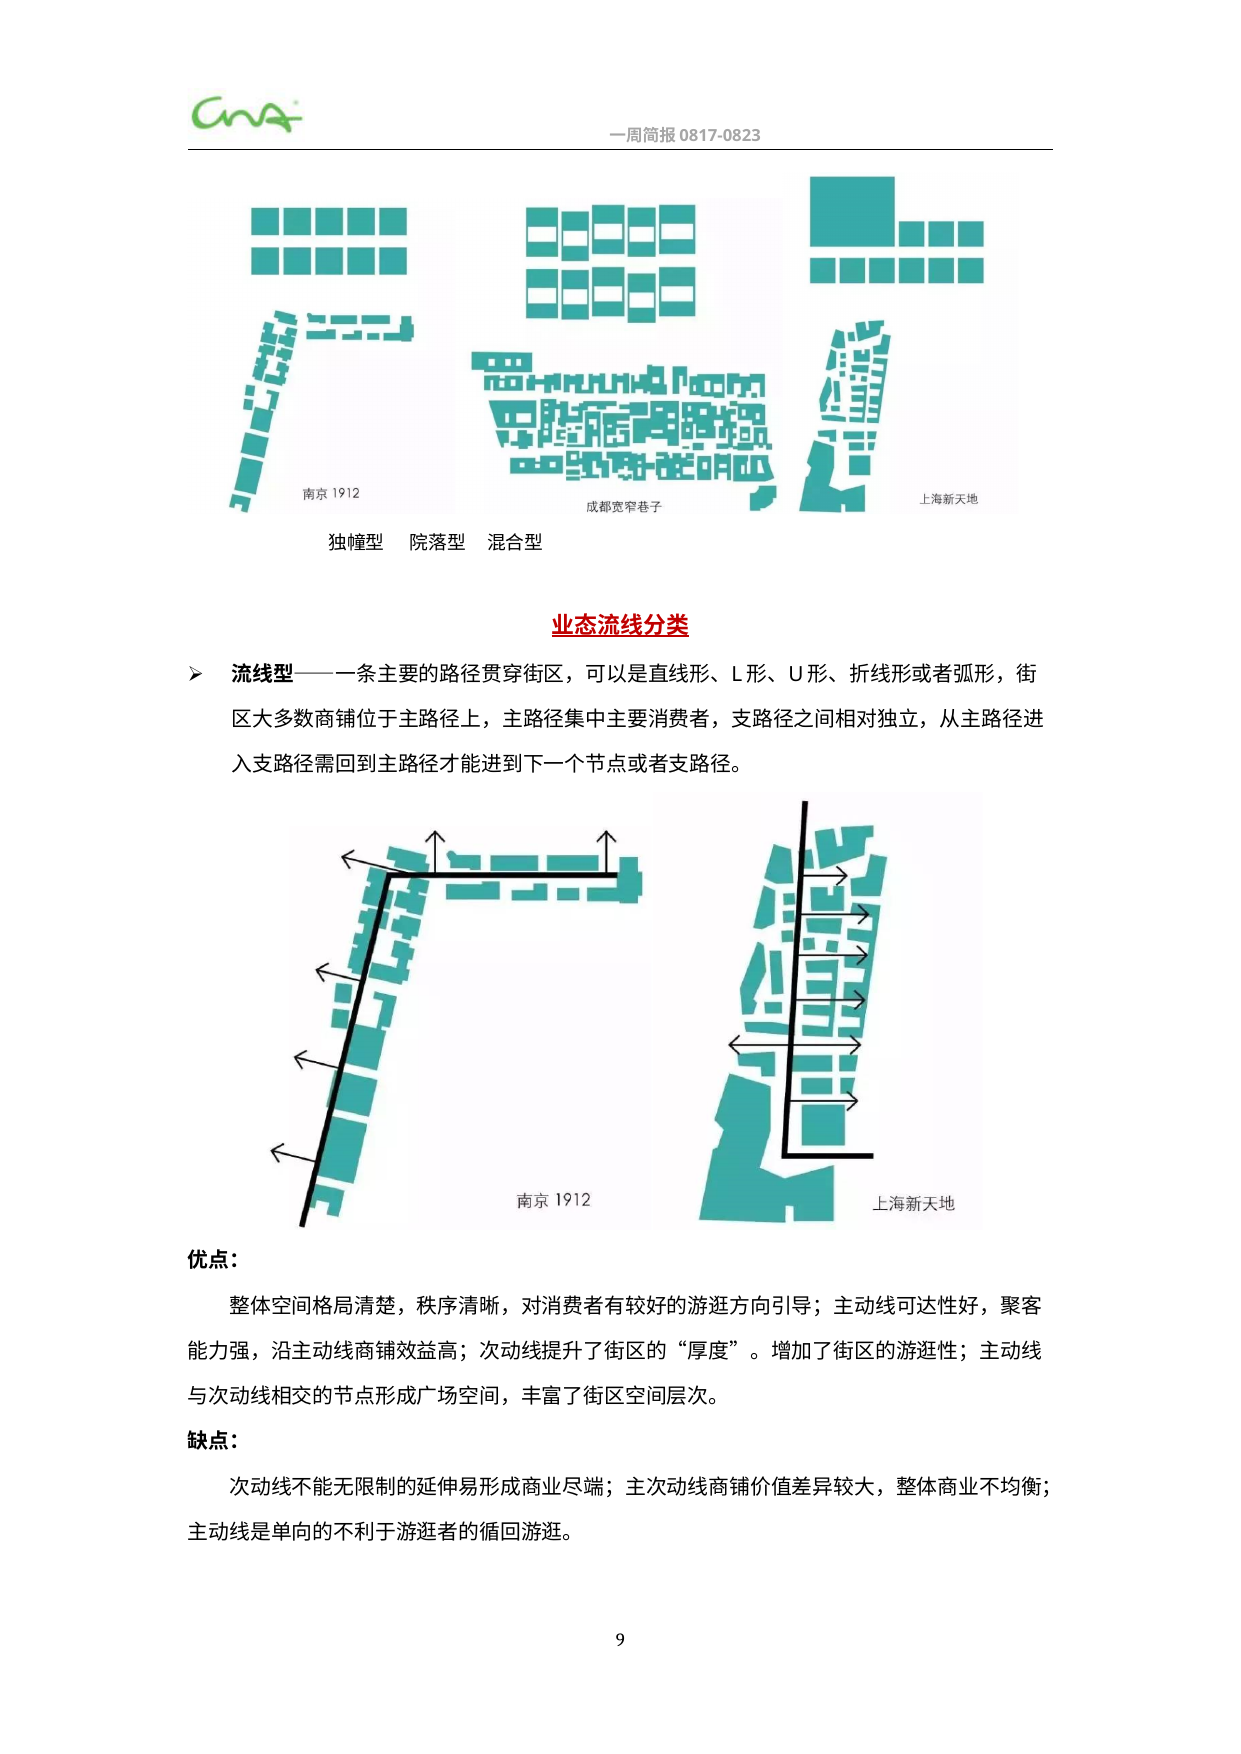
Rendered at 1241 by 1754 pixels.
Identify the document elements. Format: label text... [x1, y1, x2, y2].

list 整体空间格局清楚，秩序清晰，对消费者有较好的游逛方向引导；主动线可达性好，聚客能力强，沿主动线商铺效益高；次动线提升了街区的“厚度”。增加了街区的游逛性；主动线与次动线相交的节点形成广场空间，丰富了街区空间层次。 [187, 1289, 1053, 1410]
list 业态流线分类 [187, 607, 1053, 640]
picture [257, 792, 983, 1230]
text 优点： [187, 1243, 1053, 1274]
picture [187, 172, 1019, 514]
text 独幢型 院落型 混合型 [187, 528, 1053, 555]
text 缺点： [187, 1425, 1053, 1455]
list 流线型——一条主要的路径贯穿街区，可以是直线形、L形、U形、折线形或者弧形，街区大多数商铺位于主路径上，主路径集中主要消费者，支路径之间相对独立，从主路径进入支路径需回到主路径才能进到下一个节点或者支路径。 [187, 657, 1053, 778]
list 次动线不能无限制的延伸易形成商业尽端；主次动线商铺价值差异较大，整体商业不均衡；主动线是单向的不利于游逛者的循回游逛。 [187, 1470, 1053, 1546]
